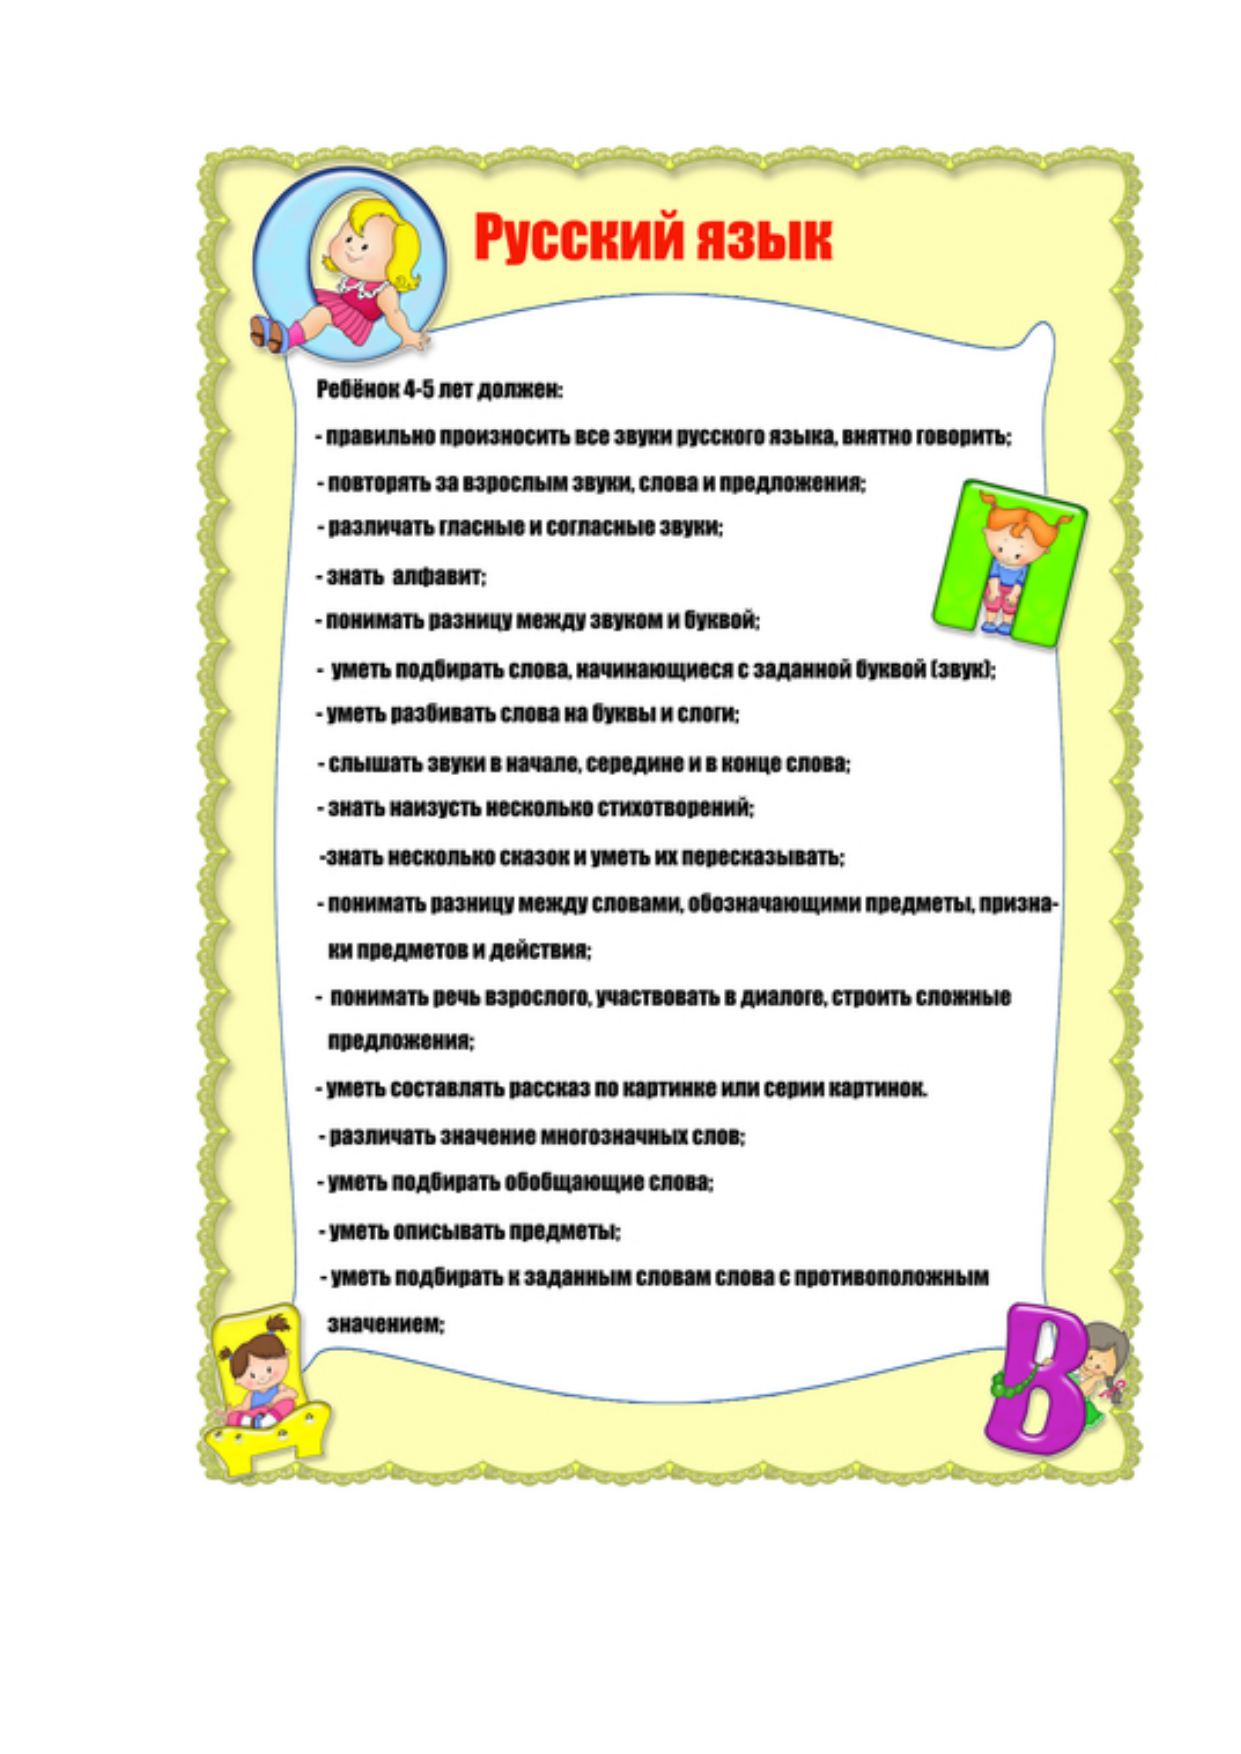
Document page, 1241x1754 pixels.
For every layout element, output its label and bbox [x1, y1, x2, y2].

picture [177, 118, 1158, 1506]
